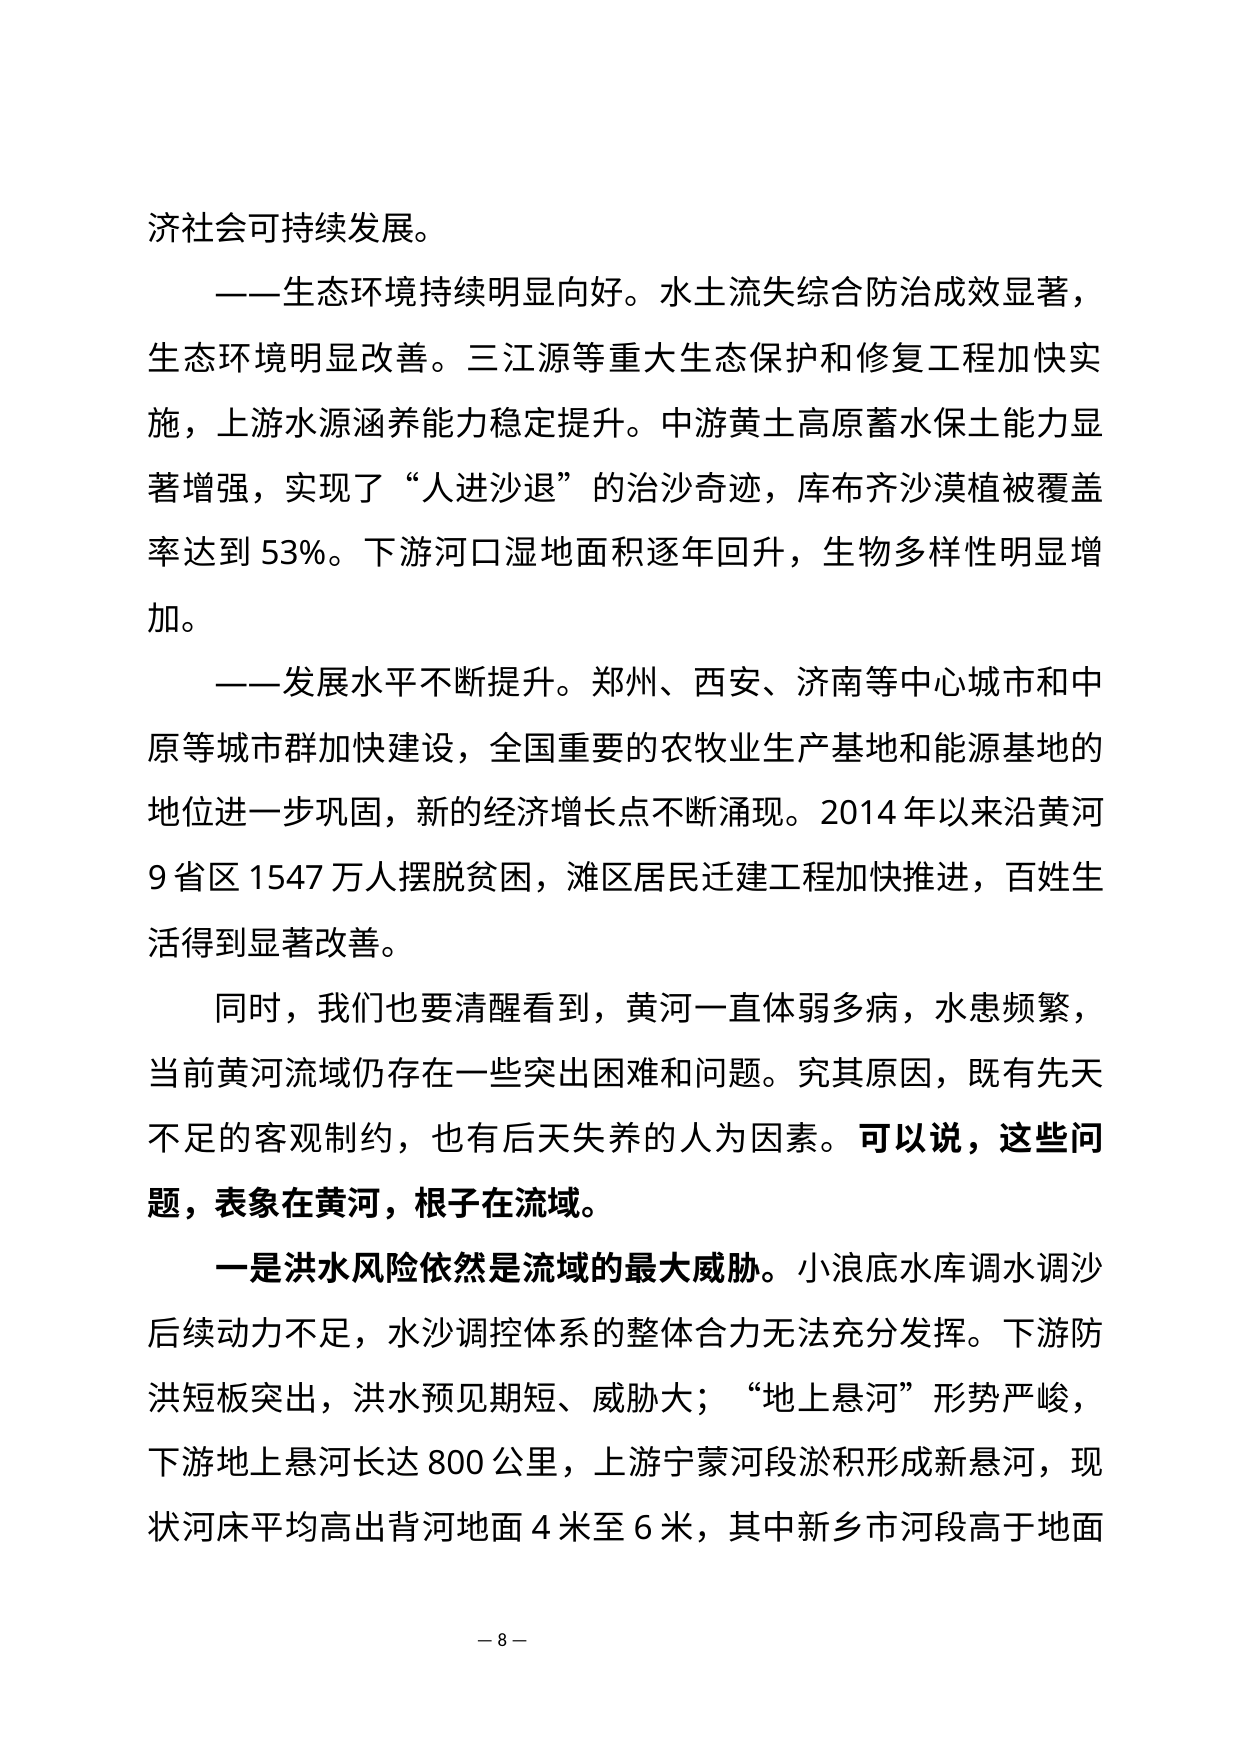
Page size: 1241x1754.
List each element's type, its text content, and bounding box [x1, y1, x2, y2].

text ——发展水平不断提升。郑州、西安、济南等中心城市和中原等城市群加快建设，全国重要的农牧业生产基地和能源基地的地位进一步巩固，新的经济增长点不断涌现。2014年以来沿黄河9省区1547万人摆脱贫困，滩区居民迁建工程加快推进，百姓生活得到显著改善。 [148, 648, 1104, 973]
text 同时，我们也要清醒看到，黄河一直体弱多病，水患频繁，当前黄河流域仍存在一些突出困难和问题。究其原因，既有先天不足的客观制约，也有后天失养的人为因素。可以说，这些问题，表象在黄河，根子在流域。 [148, 973, 1104, 1233]
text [148, 193, 1104, 258]
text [148, 1233, 1104, 1558]
text ——生态环境持续明显向好。水土流失综合防治成效显著，生态环境明显改善。三江源等重大生态保护和修复工程加快实施，上游水源涵养能力稳定提升。中游黄土高原蓄水保土能力显著增强，实现了“人进沙退”的治沙奇迹，库布齐沙漠植被覆盖率达到53%。下游河口湿地面积逐年回升，生物多样性明显增加。 [148, 258, 1104, 648]
